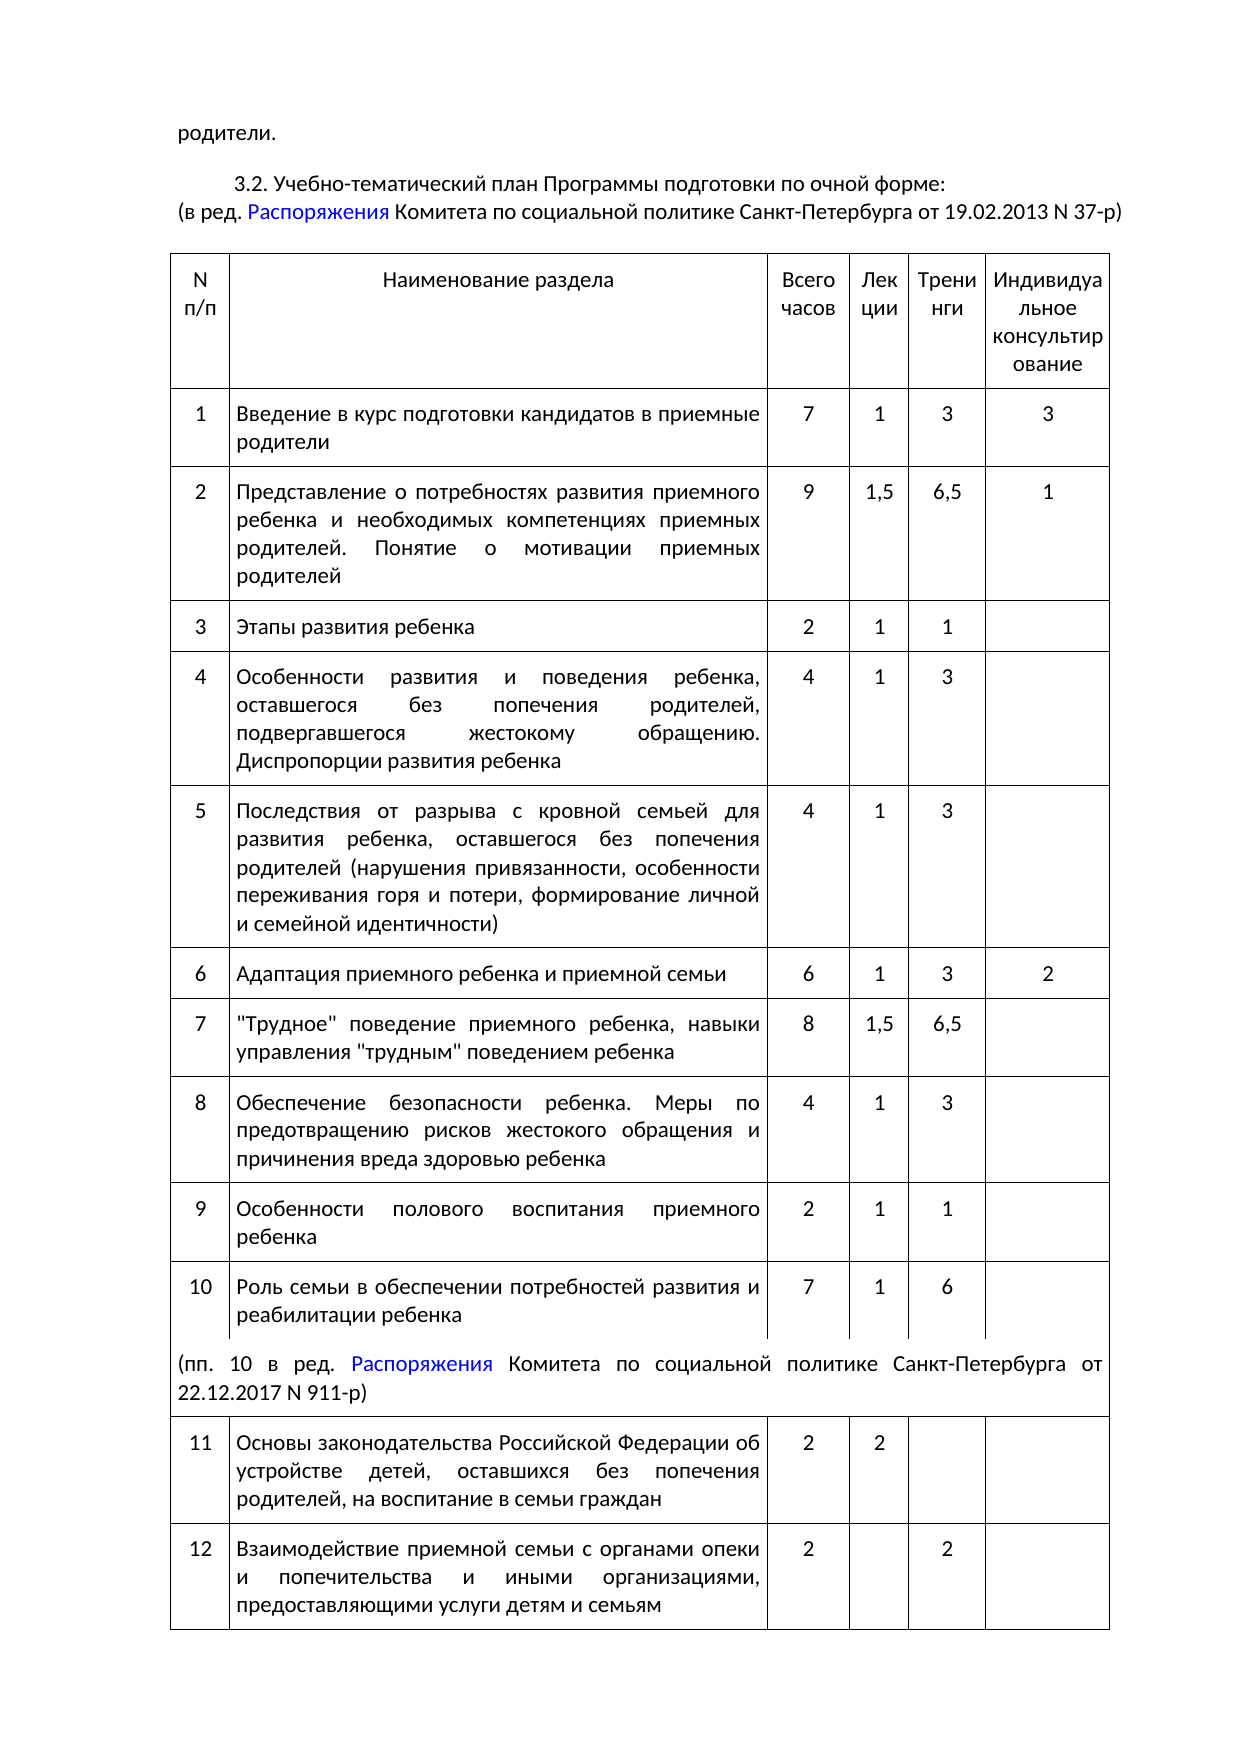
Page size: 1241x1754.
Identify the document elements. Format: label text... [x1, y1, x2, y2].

table_cell 2 [986, 948, 1109, 998]
table_cell 3 [909, 1077, 985, 1182]
table_cell 3 [909, 948, 985, 998]
table_cell 6 [171, 948, 229, 998]
table_cell 6,5 [909, 467, 985, 600]
table_cell Адаптация приемного ребенка и приемной семьи [230, 948, 767, 998]
table_header Наименование раздела [230, 254, 767, 387]
table_cell Основы законодательства Российской Федерации об устройстве детей, оставшихся без попечения родителей, на воспитание в семьи граждан [230, 1417, 767, 1523]
table_cell [986, 786, 1109, 947]
table_cell [986, 1524, 1109, 1629]
table_cell 1 [850, 652, 908, 785]
table_cell Роль семьи в обеспечении потребностей развития и реабилитации ребенка [230, 1262, 767, 1339]
table_cell 1 [909, 1183, 985, 1261]
table_cell Особенности полового воспитания приемного ребенка [230, 1183, 767, 1261]
table_cell 2 [850, 1417, 908, 1523]
table_cell 10 [171, 1262, 229, 1339]
table_cell [986, 601, 1109, 651]
table_header Всего часов [768, 254, 849, 387]
table_cell 2 [768, 601, 849, 651]
table_cell 1 [171, 389, 229, 466]
table_cell 8 [171, 1077, 229, 1182]
table_cell 3 [909, 786, 985, 947]
table_cell 1 [850, 786, 908, 947]
table_cell 8 [768, 999, 849, 1076]
table_cell [986, 1077, 1109, 1182]
table_cell [986, 1183, 1109, 1261]
table_cell 1,5 [850, 999, 908, 1076]
table_cell 6,5 [909, 999, 985, 1076]
table_cell Особенности развития и поведения ребенка, оставшегося без попечения родителей, подвергавшегося жестокому обращению. Диспропорции развития ребенка [230, 652, 767, 785]
table_cell 2 [768, 1524, 849, 1629]
table_cell Взаимодействие приемной семьи с органами опеки и попечительства и иными организациями, предоставляющими услуги детям и семьям [230, 1524, 767, 1629]
table_cell [986, 1262, 1109, 1339]
table_cell 7 [768, 389, 849, 466]
table_cell 1 [850, 1262, 908, 1339]
table_cell 2 [909, 1524, 985, 1629]
table_cell Введение в курс подготовки кандидатов в приемные родители [230, 389, 767, 466]
table_cell 2 [171, 467, 229, 600]
table_cell [986, 652, 1109, 785]
table_cell 7 [768, 1262, 849, 1339]
table_cell 12 [171, 1524, 229, 1629]
table_cell 5 [171, 786, 229, 947]
table_cell 3 [171, 601, 229, 651]
table_header N п/п [171, 254, 229, 387]
table_cell [986, 1417, 1109, 1523]
table_header Лекции [850, 254, 908, 387]
table_cell [850, 1524, 908, 1629]
table_cell Обеспечение безопасности ребенка. Меры по предотвращению рисков жестокого обращения и причинения вреда здоровью ребенка [230, 1077, 767, 1182]
table_cell 7 [171, 999, 229, 1076]
table_header Индивидуальное консультирование [986, 254, 1109, 387]
table_cell 9 [171, 1183, 229, 1261]
table_cell 6 [768, 948, 849, 998]
table_cell 6 [909, 1262, 985, 1339]
table_cell 11 [171, 1417, 229, 1523]
table_cell 9 [768, 467, 849, 600]
table_cell 4 [768, 652, 849, 785]
table_cell [986, 999, 1109, 1076]
table_cell 1,5 [850, 467, 908, 600]
table_cell Последствия от разрыва с кровной семьей для развития ребенка, оставшегося без попечения родителей (нарушения привязанности, особенности переживания горя и потери, формирование личной и семейной идентичности) [230, 786, 767, 947]
table_cell 2 [768, 1183, 849, 1261]
table_cell 3 [909, 389, 985, 466]
table_cell 1 [850, 948, 908, 998]
table_cell 3 [909, 652, 985, 785]
table_cell [909, 1417, 985, 1523]
text 3.2. Учебно-тематический план Программы подготовки по очной форме: [177, 169, 1152, 197]
table_cell 4 [171, 652, 229, 785]
table_header Тренинги [909, 254, 985, 387]
table_cell 4 [768, 786, 849, 947]
table_cell Этапы развития ребенка [230, 601, 767, 651]
table_cell 1 [850, 1183, 908, 1261]
table_cell (пп. 10 в ред. Распоряжения Комитета по социальной политике Санкт-Петербурга от 22.12.2017 N 911-р) [171, 1339, 1109, 1416]
table_cell 1 [850, 1077, 908, 1182]
table_cell 3 [986, 389, 1109, 466]
table_cell 1 [909, 601, 985, 651]
table_cell Представление о потребностях развития приемного ребенка и необходимых компетенциях приемных родителей. Понятие о мотивации приемных родителей [230, 467, 767, 600]
table_cell 2 [768, 1417, 849, 1523]
table_cell 1 [986, 467, 1109, 600]
table_cell 1 [850, 601, 908, 651]
table_cell "Трудное" поведение приемного ребенка, навыки управления "трудным" поведением ребенка [230, 999, 767, 1076]
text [177, 118, 1152, 146]
table_cell 1 [850, 389, 908, 466]
table_cell 4 [768, 1077, 849, 1182]
text (в ред. Распоряжения Комитета по социальной политике Санкт-Петербурга от 19.02.2013 N 37-р) [177, 197, 1152, 225]
